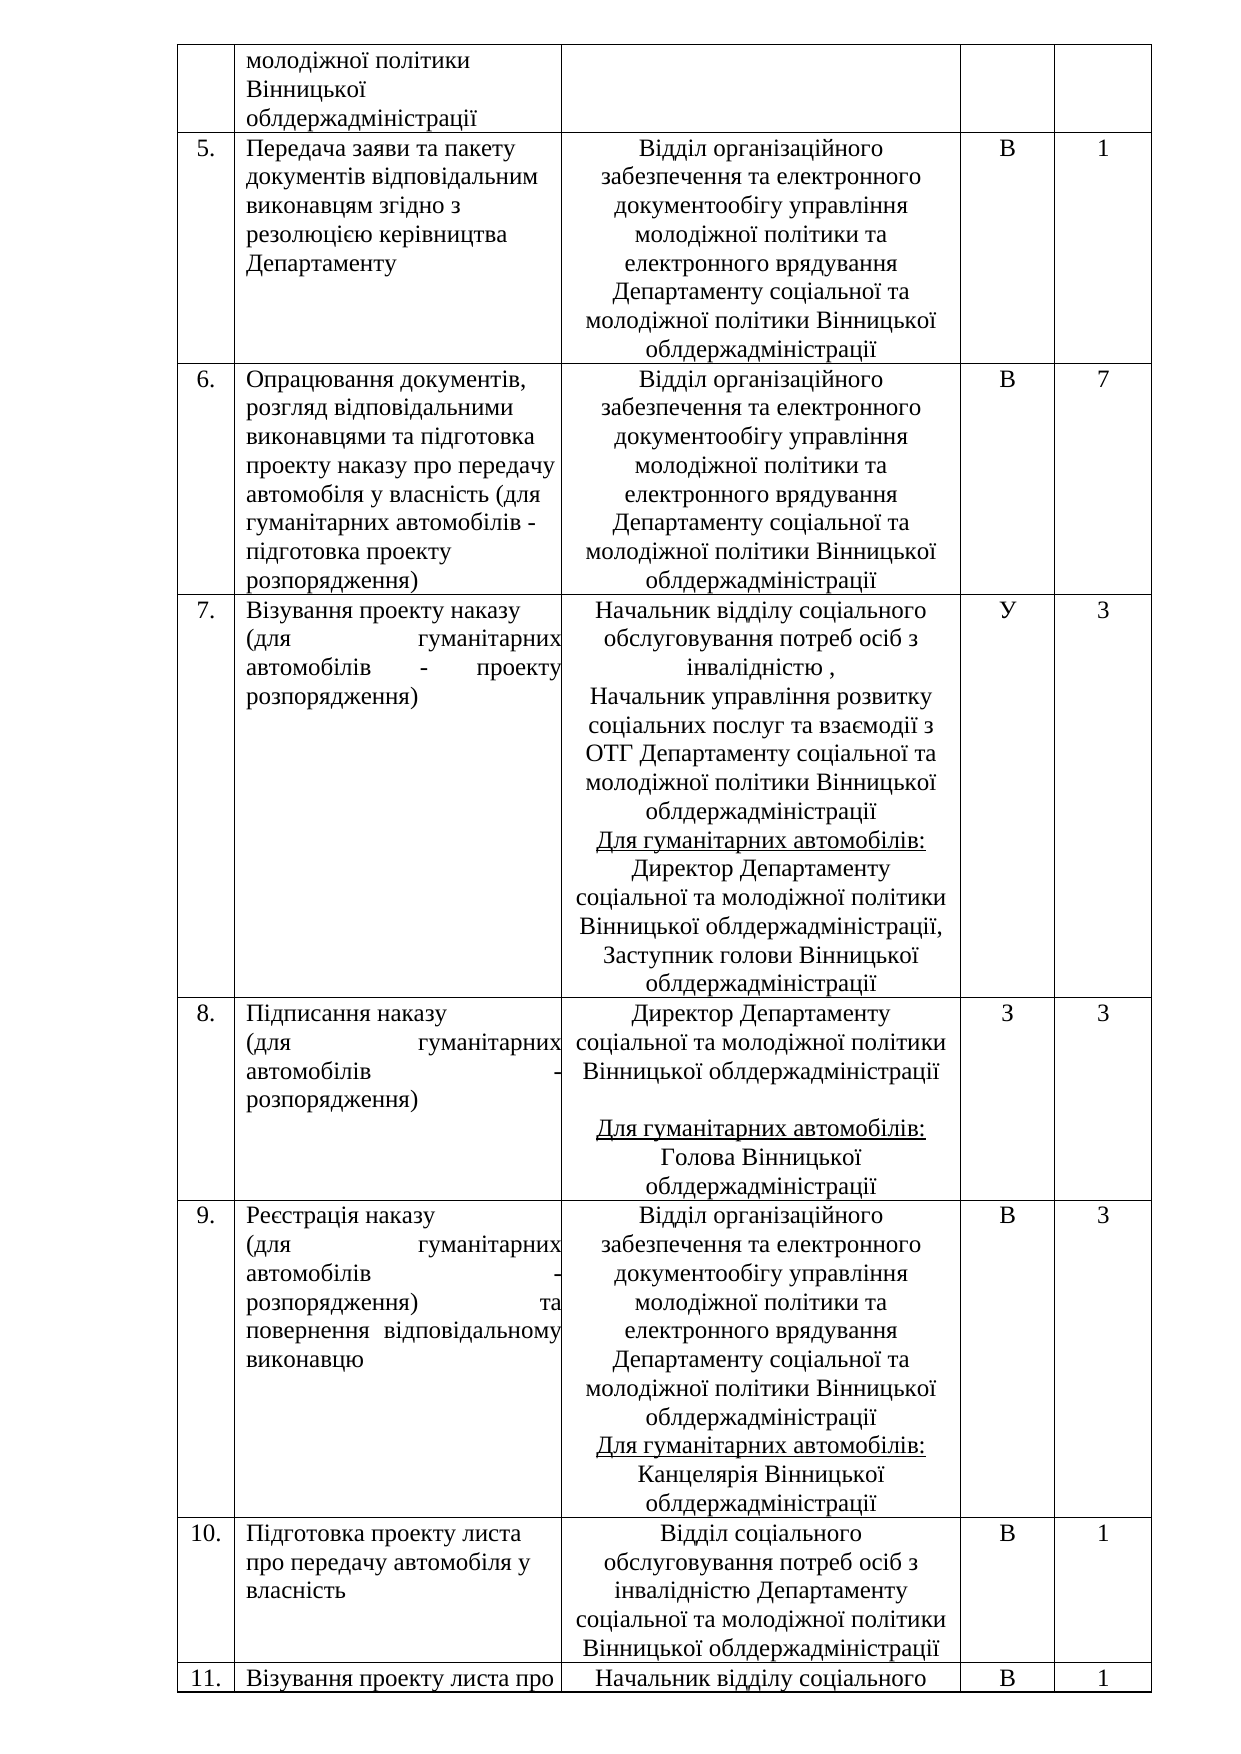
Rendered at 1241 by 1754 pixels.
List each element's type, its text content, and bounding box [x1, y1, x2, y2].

table_cell Візування проекту наказу (для гуманітарних автомобілів - проекту розпорядження) [235, 595, 561, 997]
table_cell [235, 45, 561, 132]
table_cell Підписання наказу (для гуманітарних автомобілів - розпорядження) [235, 998, 561, 1199]
table_cell У [961, 595, 1054, 997]
table_cell 1 [1055, 1518, 1151, 1662]
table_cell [562, 45, 960, 132]
table_cell 4. [178, 45, 234, 132]
table_cell З [961, 998, 1054, 1199]
table_cell 8. [178, 998, 234, 1199]
table_cell В [961, 364, 1054, 594]
table_cell Реєстрація наказу (для гуманітарних автомобілів - розпорядження) та повернення відповідальному виконавцю [235, 1201, 561, 1517]
table_cell 10. [178, 1518, 234, 1662]
table_cell 6. [178, 364, 234, 594]
table_cell Відділ соціального обслуговування потреб осіб з інвалідністю Департаменту соціальної та молодіжної політики Вінницької облдержадміністрації [562, 1518, 960, 1662]
table_cell 2 [1055, 45, 1151, 132]
table_cell Передача заяви та пакету документів відповідальним виконавцям згідно з резолюцією керівництва Департаменту [235, 133, 561, 363]
table_cell 7. [178, 595, 234, 997]
table_cell В [961, 1201, 1054, 1517]
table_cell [235, 1663, 561, 1691]
table_cell 1 [1055, 133, 1151, 363]
table_cell 5. [178, 133, 234, 363]
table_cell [562, 1663, 960, 1691]
table_cell Начальник відділу соціального обслуговування потреб осіб з інвалідністю , Начальник управління розвитку соціальних послуг та взаємодії з ОТГ Департаменту соціальної та молодіжної політики Вінницької облдержадміністрації Для гуманітарних автомобілів: Директор Департаменту соціальної та молодіжної політики Вінницької облдержадміністрації, Заступник голови Вінницької облдержадміністрації [562, 595, 960, 997]
table_cell В [961, 1518, 1054, 1662]
table_cell 3 [1055, 595, 1151, 997]
table_cell В [961, 45, 1054, 132]
table_cell 9. [178, 1201, 234, 1517]
table_cell Директор Департаменту соціальної та молодіжної політики Вінницької облдержадміністрації Для гуманітарних автомобілів: Голова Вінницької облдержадміністрації [562, 998, 960, 1199]
table_cell Підготовка проекту листа про передачу автомобіля у власність [235, 1518, 561, 1662]
table_cell Опрацювання документів, розгляд відповідальними виконавцями та підготовка проекту наказу про передачу автомобіля у власність (для гуманітарних автомобілів - підготовка проекту розпорядження) [235, 364, 561, 594]
table_cell В [961, 1663, 1054, 1691]
table_cell 3 [1055, 998, 1151, 1199]
table_cell 3 [1055, 1201, 1151, 1517]
table_cell В [961, 133, 1054, 363]
table_cell Відділ організаційного забезпечення та електронного документообігу управління молодіжної політики та електронного врядування Департаменту соціальної та молодіжної політики Вінницької облдержадміністрації Для гуманітарних автомобілів: Канцелярія Вінницької облдержадміністрації [562, 1201, 960, 1517]
table_cell 11. [178, 1663, 234, 1691]
table_cell 1 [1055, 1663, 1151, 1691]
table_cell 7 [1055, 364, 1151, 594]
